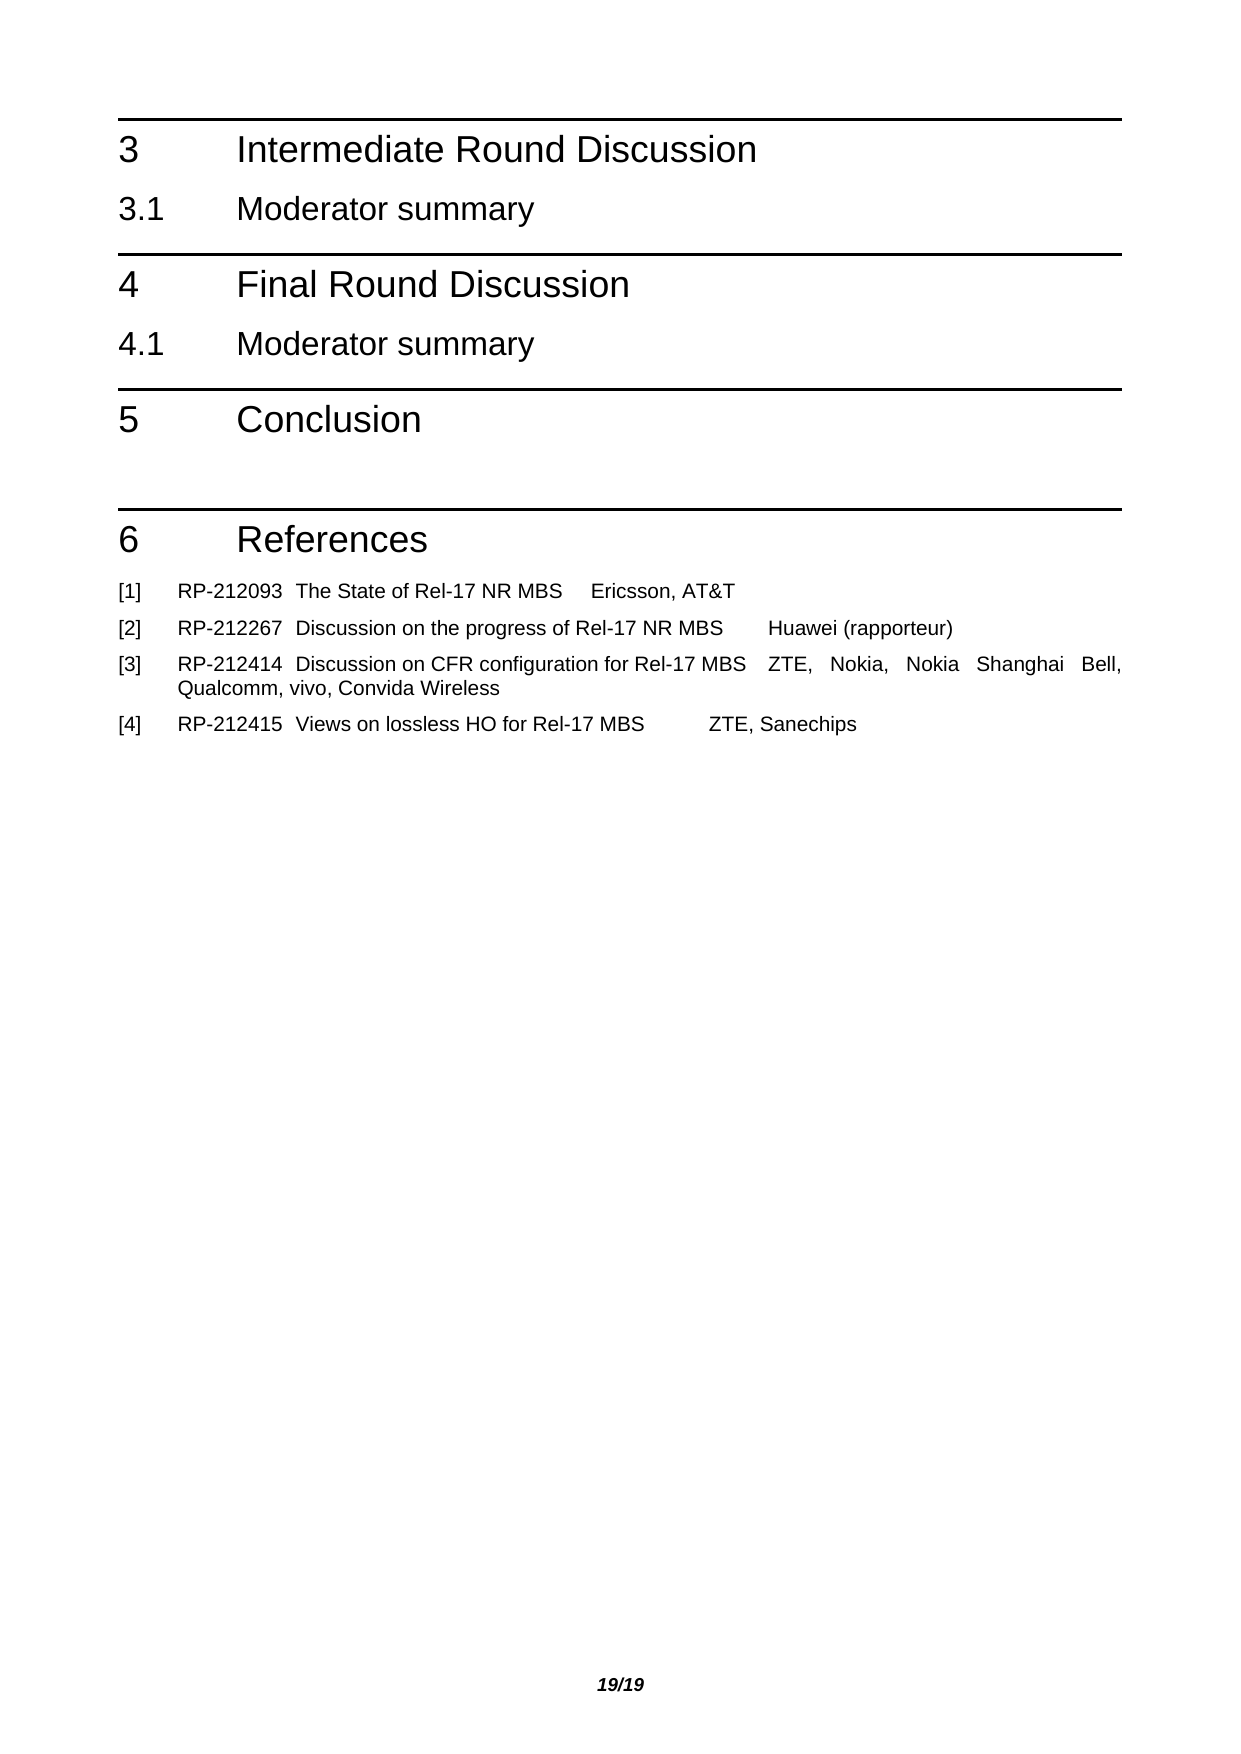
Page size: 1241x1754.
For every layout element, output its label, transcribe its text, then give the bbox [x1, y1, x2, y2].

subtitle 4 Final Round Discussion [118, 256, 1122, 305]
text RP-212093 The State of Rel-17 NR MBS Ericsson, AT&T [118, 579, 1122, 603]
subtitle 3 Intermediate Round Discussion [118, 121, 1122, 171]
text RP-212414 Discussion on CFR configuration for Rel-17 MBS ZTE, Nokia, Nokia Shanghai Bell, Qualcomm, vivo, Convida Wireless [118, 652, 1122, 700]
text RP-212267 Discussion on the progress of Rel-17 NR MBS Huawei (rapporteur) [118, 615, 1122, 639]
subtitle 5 Conclusion [118, 391, 1122, 440]
subtitle 4.1 Moderator summary [118, 324, 1122, 362]
subtitle 3.1 Moderator summary [118, 189, 1122, 228]
text RP-212415 Views on lossless HO for Rel-17 MBS ZTE, Sanechips [118, 712, 1122, 736]
subtitle 6 References [118, 511, 1122, 560]
